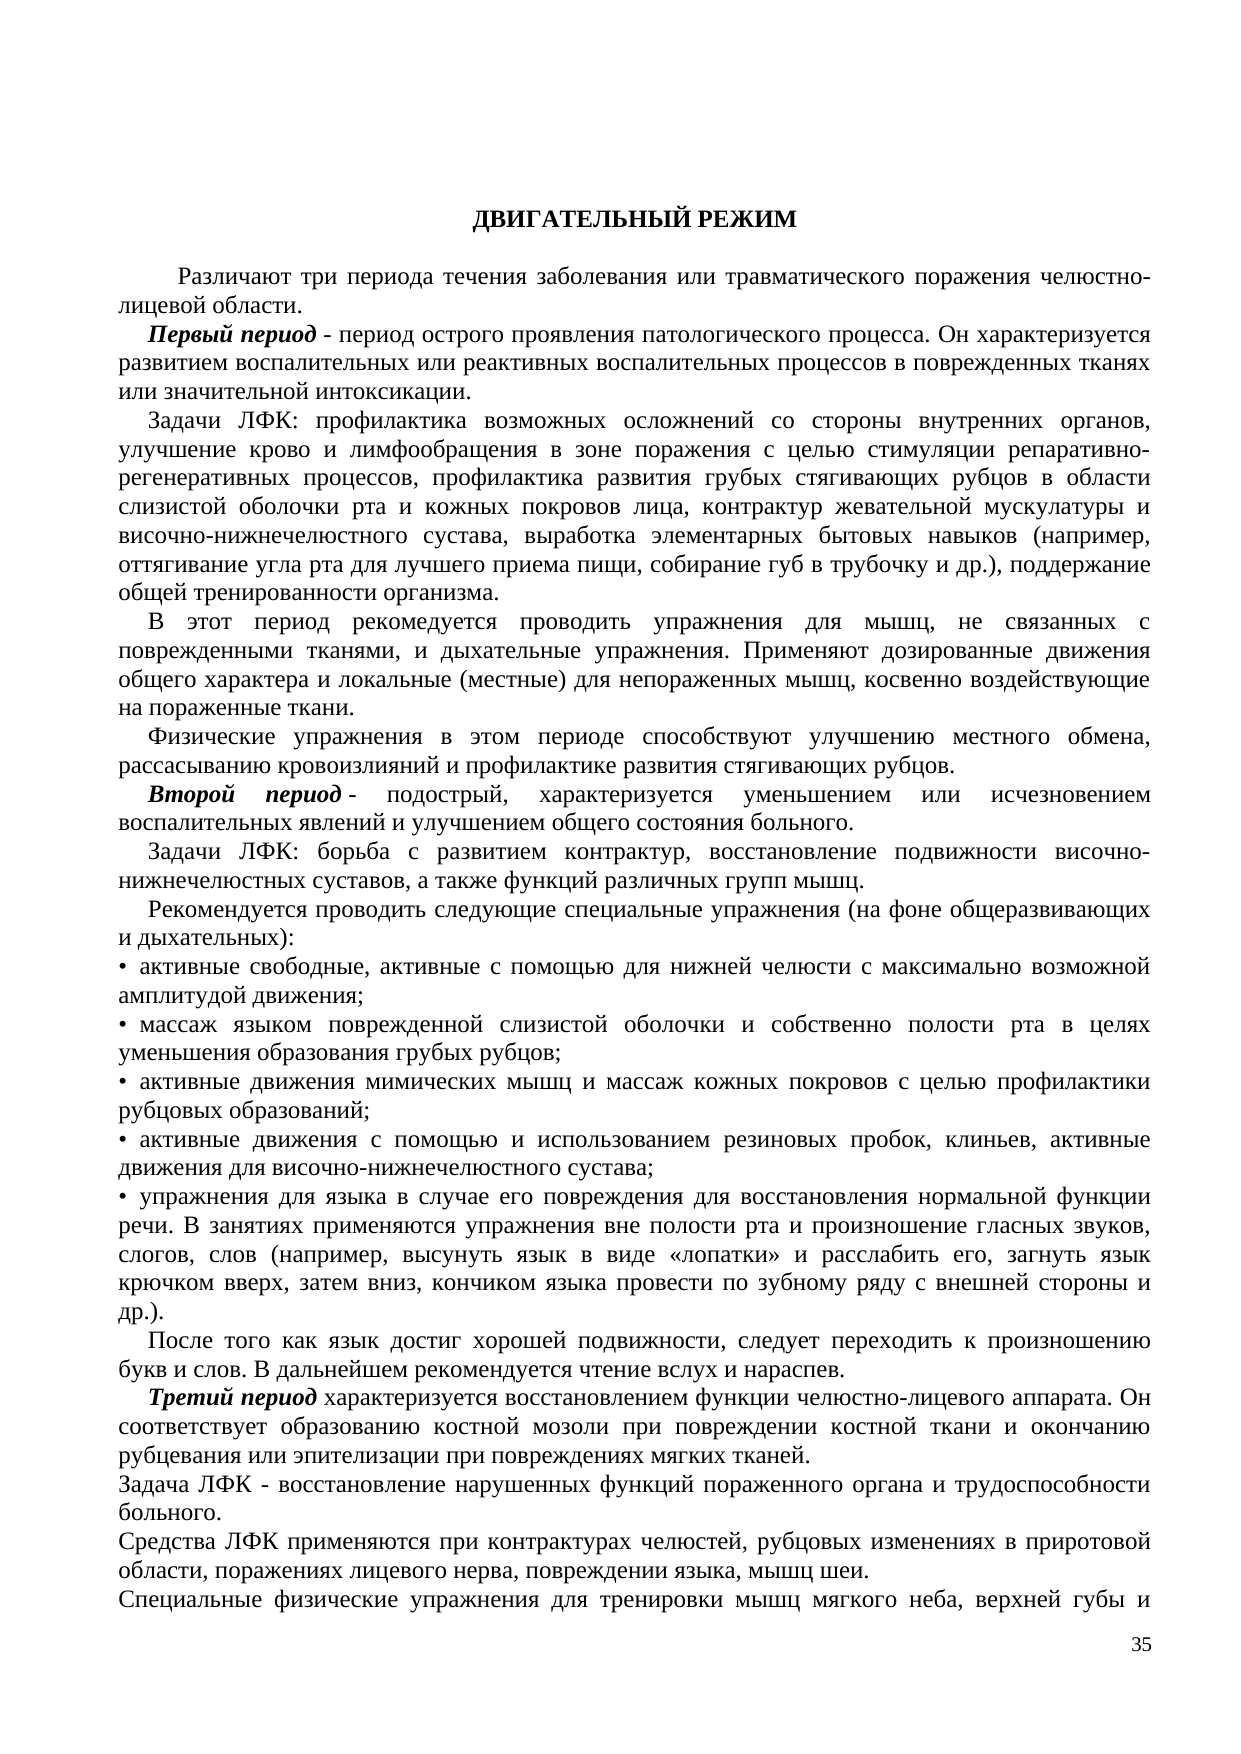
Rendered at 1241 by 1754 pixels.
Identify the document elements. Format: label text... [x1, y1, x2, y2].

text Рекомендуется проводить следующие специальные упражнения (на фоне общеразвивающих и дыхательных): [118, 894, 1152, 951]
text Первый период - период острого проявления патологического процесса. Он характеризуется развитием воспалительных или реактивных воспалительных процессов в поврежденных тканях или значительной интоксикации. [118, 319, 1152, 405]
text Различают три периода течения заболевания или травматического поражения челюстно-лицевой области. [118, 261, 1152, 319]
text Средства ЛФК применяются при контрактурах челюстей, рубцовых изменениях в приротовой области, поражениях лицевого нерва, повреждении языка, мышц шеи. [118, 1526, 1152, 1584]
text Задачи ЛФК: борьба с развитием контрактур, восстановление подвижности височно-нижнечелюстных суставов, а также функций различных групп мышц. [118, 836, 1152, 894]
text ДВИГАТЕЛЬНЫЙ РЕЖИМ [118, 204, 1152, 232]
text Третий период характеризуется восстановлением функции челюстно-лицевого аппарата. Он соответствует образованию костной мозоли при повреждении костной ткани и окончанию рубцевания или эпителизации при повреждениях мягких тканей. [118, 1382, 1152, 1469]
text После того как язык достиг хорошей подвижности, следует переходить к произношению букв и слов. В дальнейшем рекомендуется чтение вслух и нараспев. [118, 1325, 1152, 1382]
text • упражнения для языка в случае его повреждения для восстановления нормальной функции речи. В занятиях применяются упражнения вне полости рта и произношение гласных звуков, слогов, слов (например, высунуть язык в виде «лопатки» и расслабить его, загнуть язык крючком вверх, затем вниз, кончиком языка провести по зубному ряду с внешней стороны и др.). [118, 1181, 1152, 1325]
text Физические упражнения в этом периоде способствуют улучшению местного обмена, рассасыванию кровоизлияний и профилактике развития стягивающих рубцов. [118, 721, 1152, 779]
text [118, 1584, 1152, 1612]
text • активные движения с помощью и использованием резиновых пробок, клиньев, активные движения для височно-нижнечелюстного сустава; [118, 1124, 1152, 1181]
text • активные движения мимических мышц и массаж кожных покровов с целью профилактики рубцовых образований; [118, 1066, 1152, 1124]
text • активные свободные, активные с помощью для нижней челюсти с максимально возможной амплитудой движения; [118, 951, 1152, 1009]
text • массаж языком поврежденной слизистой оболочки и собственно полости рта в целях уменьшения образования грубых рубцов; [118, 1009, 1152, 1066]
text Задача ЛФК - восстановление нарушенных функций пораженного органа и трудоспособности больного. [118, 1469, 1152, 1526]
text В этот период рекомедуется проводить упражнения для мышц, не связанных с поврежденными тканями, и дыхательные упражнения. Применяют дозированные движения общего характера и локальные (местные) для непораженных мышц, косвенно воздействующие на пораженные ткани. [118, 606, 1152, 721]
text Второй период - подострый, характеризуется уменьшением или исчезновением воспалительных явлений и улучшением общего состояния больного. [118, 779, 1152, 836]
text Задачи ЛФК: профилактика возможных осложнений со стороны внутренних органов, улучшение крово и лимфообращения в зоне поражения с целью стимуляции репаративно-регенеративных процессов, профилактика развития грубых стягивающих рубцов в области слизистой оболочки рта и кожных покровов лица, контрактур жевательной мускулатуры и височно-нижнечелюстного сустава, выработка элементарных бытовых навыков (например, оттягивание угла рта для лучшего приема пищи, собирание губ в трубочку и др.), поддержание общей тренированности организма. [118, 405, 1152, 606]
